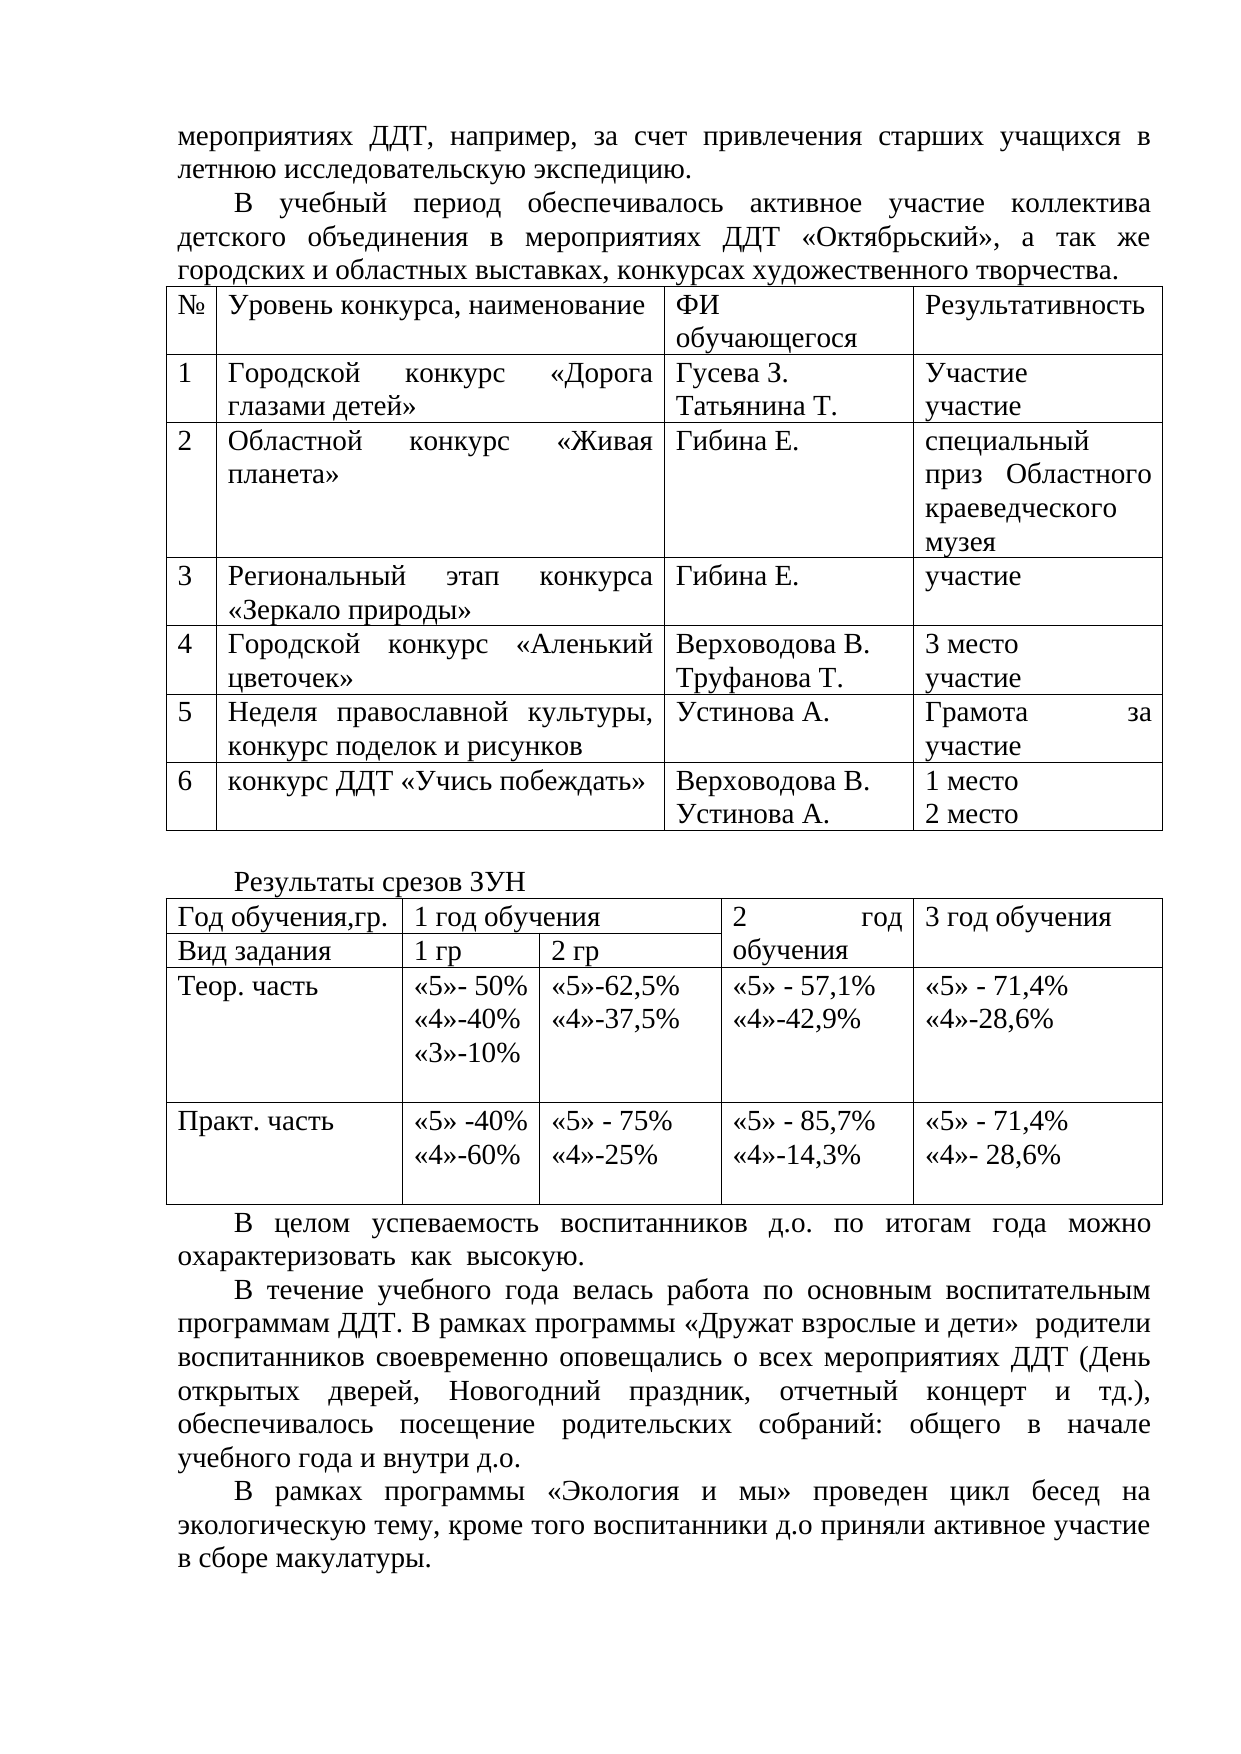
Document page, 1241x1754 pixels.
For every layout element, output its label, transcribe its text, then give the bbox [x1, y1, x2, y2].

table_cell 3 [167, 558, 216, 625]
table_header № [167, 287, 216, 354]
table_cell Устинова А. [665, 695, 913, 762]
table_cell «5»-62,5% «4»-37,5% [540, 968, 721, 1102]
table_header ФИ обучающегося [665, 287, 913, 354]
table_header 1 год обучения [403, 899, 721, 932]
table_header 3 год обучения [914, 899, 1162, 967]
table_cell специальный приз Областного краеведческого музея [914, 423, 1162, 557]
table_cell Верховодова В. Устинова А. [665, 763, 913, 830]
text Результаты срезов ЗУН [177, 864, 1152, 898]
table_cell Теор. часть [167, 968, 402, 1102]
table_cell Городской конкурс «Дорога глазами детей» [217, 355, 664, 422]
table_cell Участие участие [914, 355, 1162, 422]
table_cell Неделя православной культуры, конкурс поделок и рисунков [217, 695, 664, 762]
text В рамках программы «Экология и мы» проведен цикл бесед на экологическую тему, кроме того воспитанники д.о приняли активное участие в сборе макулатуры. [177, 1473, 1152, 1574]
table_cell Городской конкурс «Аленький цветочек» [217, 626, 664, 693]
table_cell Областной конкурс «Живая планета» [217, 423, 664, 557]
table_cell Верховодова В. Труфанова Т. [665, 626, 913, 693]
table_cell Вид задания [167, 934, 402, 967]
table_cell Гибина Е. [665, 423, 913, 557]
table_cell «5» - 71,4% «4»-28,6% [914, 968, 1162, 1102]
table_cell конкурс ДДТ «Учись побеждать» [217, 763, 664, 830]
table_header 2 год обучения [722, 899, 913, 967]
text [177, 118, 1152, 185]
table_header Уровень конкурса, наименование [217, 287, 664, 354]
table_cell Грамота за участие [914, 695, 1162, 762]
table_cell 5 [167, 695, 216, 762]
table_header Результативность [914, 287, 1162, 354]
table_cell 3 место участие [914, 626, 1162, 693]
table_cell «5»- 50% «4»-40% «3»-10% [403, 968, 539, 1102]
table_cell 6 [167, 763, 216, 830]
table_cell «5» - 71,4% «4»- 28,6% [914, 1103, 1162, 1204]
table_cell «5» - 75% «4»-25% [540, 1103, 721, 1204]
table_header Год обучения,гр. [167, 899, 402, 932]
text В течение учебного года велась работа по основным воспитательным программам ДДТ. В рамках программы «Дружат взрослые и дети» родители воспитанников своевременно оповещались о всех мероприятиях ДДТ (День открытых дверей, Новогодний праздник, отчетный концерт и тд.), обеспечивалось посещение родительских собраний: общего в начале учебного года и внутри д.о. [177, 1272, 1152, 1473]
table_cell 1 место 2 место [914, 763, 1162, 830]
table_cell Практ. часть [167, 1103, 402, 1204]
table_cell Региональный этап конкурса «Зеркало природы» [217, 558, 664, 625]
table_cell 2 [167, 423, 216, 557]
table_cell «5» -40% «4»-60% [403, 1103, 539, 1204]
text В целом успеваемость воспитанников д.о. по итогам года можно охарактеризовать как высокую. [177, 1205, 1152, 1272]
table_cell «5» - 57,1% «4»-42,9% [722, 968, 913, 1102]
table_cell 1 [167, 355, 216, 422]
table_cell «5» - 85,7% «4»-14,3% [722, 1103, 913, 1204]
table_cell участие [914, 558, 1162, 625]
table_cell Гусева З. Татьянина Т. [665, 355, 913, 422]
table_cell Гибина Е. [665, 558, 913, 625]
text В учебный период обеспечивалось активное участие коллектива детского объединения в мероприятиях ДДТ «Октябрьский», а так же городских и областных выставках, конкурсах художественного творчества. [177, 185, 1152, 286]
table_cell 1 гр [403, 934, 539, 967]
table_cell 4 [167, 626, 216, 693]
table_cell 2 гр [540, 934, 721, 967]
